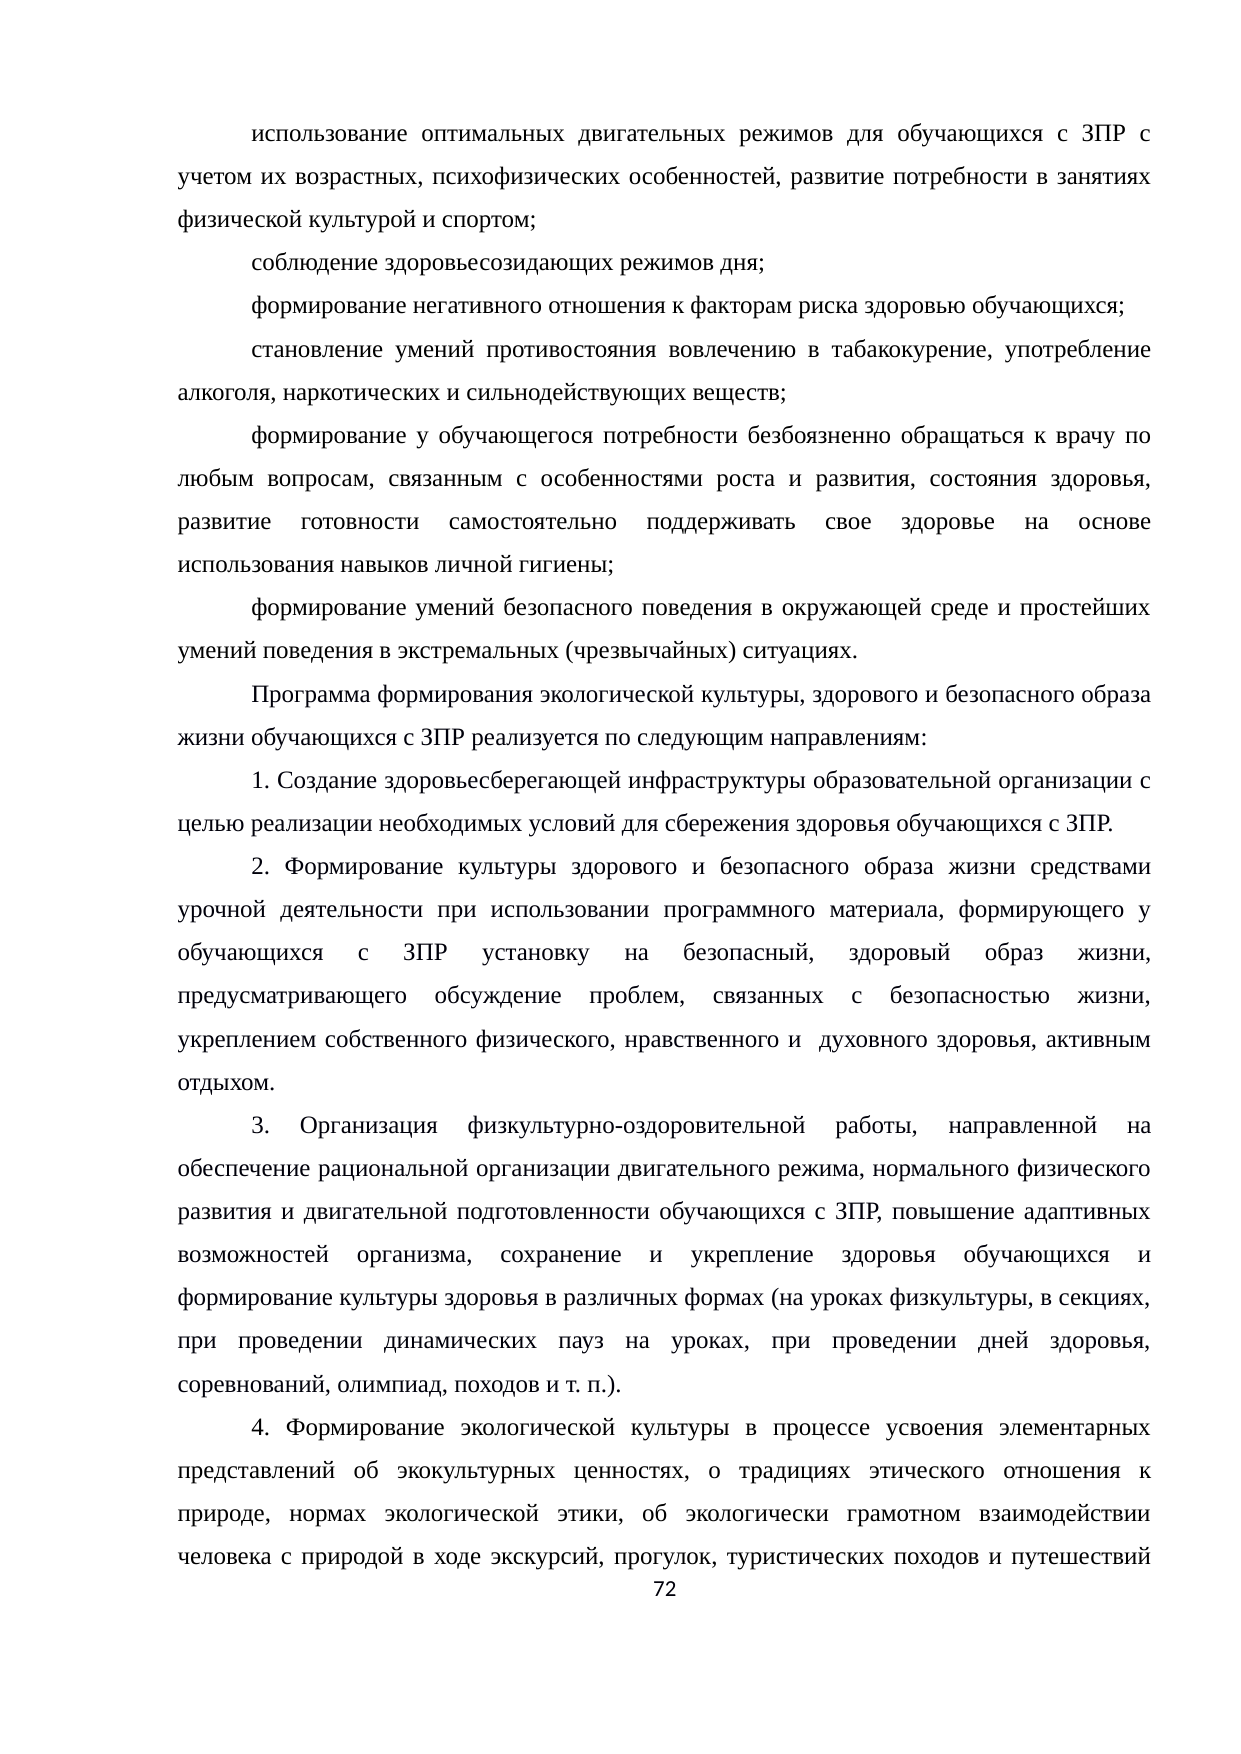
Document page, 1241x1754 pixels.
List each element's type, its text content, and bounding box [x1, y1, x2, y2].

text Программа формирования экологической культуры, здорового и безопасного образа жизни обучающихся с ЗПР реализуется по следующим направлениям: [177, 679, 1152, 751]
text становление умений противостояния вовлечению в табакокурение, употребление алкоголя, наркотических и сильнодействующих веществ; [177, 334, 1152, 406]
text соблюдение здоровьесозидающих режимов дня; [177, 247, 1152, 276]
text формирование умений безопасного поведения в окружающей среде и простейших умений поведения в экстремальных (чрезвычайных) ситуациях. [177, 592, 1152, 664]
text использование оптимальных двигательных режимов для обучающихся с ЗПР с учетом их возрастных, психофизических особенностей, развитие потребности в занятиях физической культурой и спортом; [177, 118, 1152, 233]
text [177, 1412, 1152, 1570]
text 3. Организация физкультурно-оздоровительной работы, направленной на обеспечение рациональной организации двигательного режима, нормального физического развития и двигательной подготовленности обучающихся с ЗПР, повышение адаптивных возможностей организма, сохранение и укрепление здоровья обучающихся и формирование культуры здоровья в различных формах (на уроках физкультуры, в секциях, при проведении динамических пауз на уроках, при проведении дней здоровья, соревнований, олимпиад, походов и т. п.). [177, 1110, 1152, 1397]
text 1. Создание здоровьесберегающей инфраструктуры образовательной организации с целью реализации необходимых условий для сбережения здоровья обучающихся с ЗПР. [177, 765, 1152, 837]
text 2. Формирование культуры здорового и безопасного образа жизни средствами урочной деятельности при использовании программного материала, формирующего у обучающихся с ЗПР установку на безопасный, здоровый образ жизни, предусматривающего обсуждение проблем, связанных с безопасностью жизни, укреплением собственного физического, нравственного и духовного здоровья, активным отдыхом. [177, 851, 1152, 1096]
text формирование негативного отношения к факторам риска здоровью обучающихся; [177, 291, 1152, 319]
text формирование у обучающегося потребности безбоязненно обращаться к врачу по любым вопросам, связанным с особенностями роста и развития, состояния здоровья, развитие готовности самостоятельно поддерживать свое здоровье на основе использования навыков личной гигиены; [177, 420, 1152, 578]
